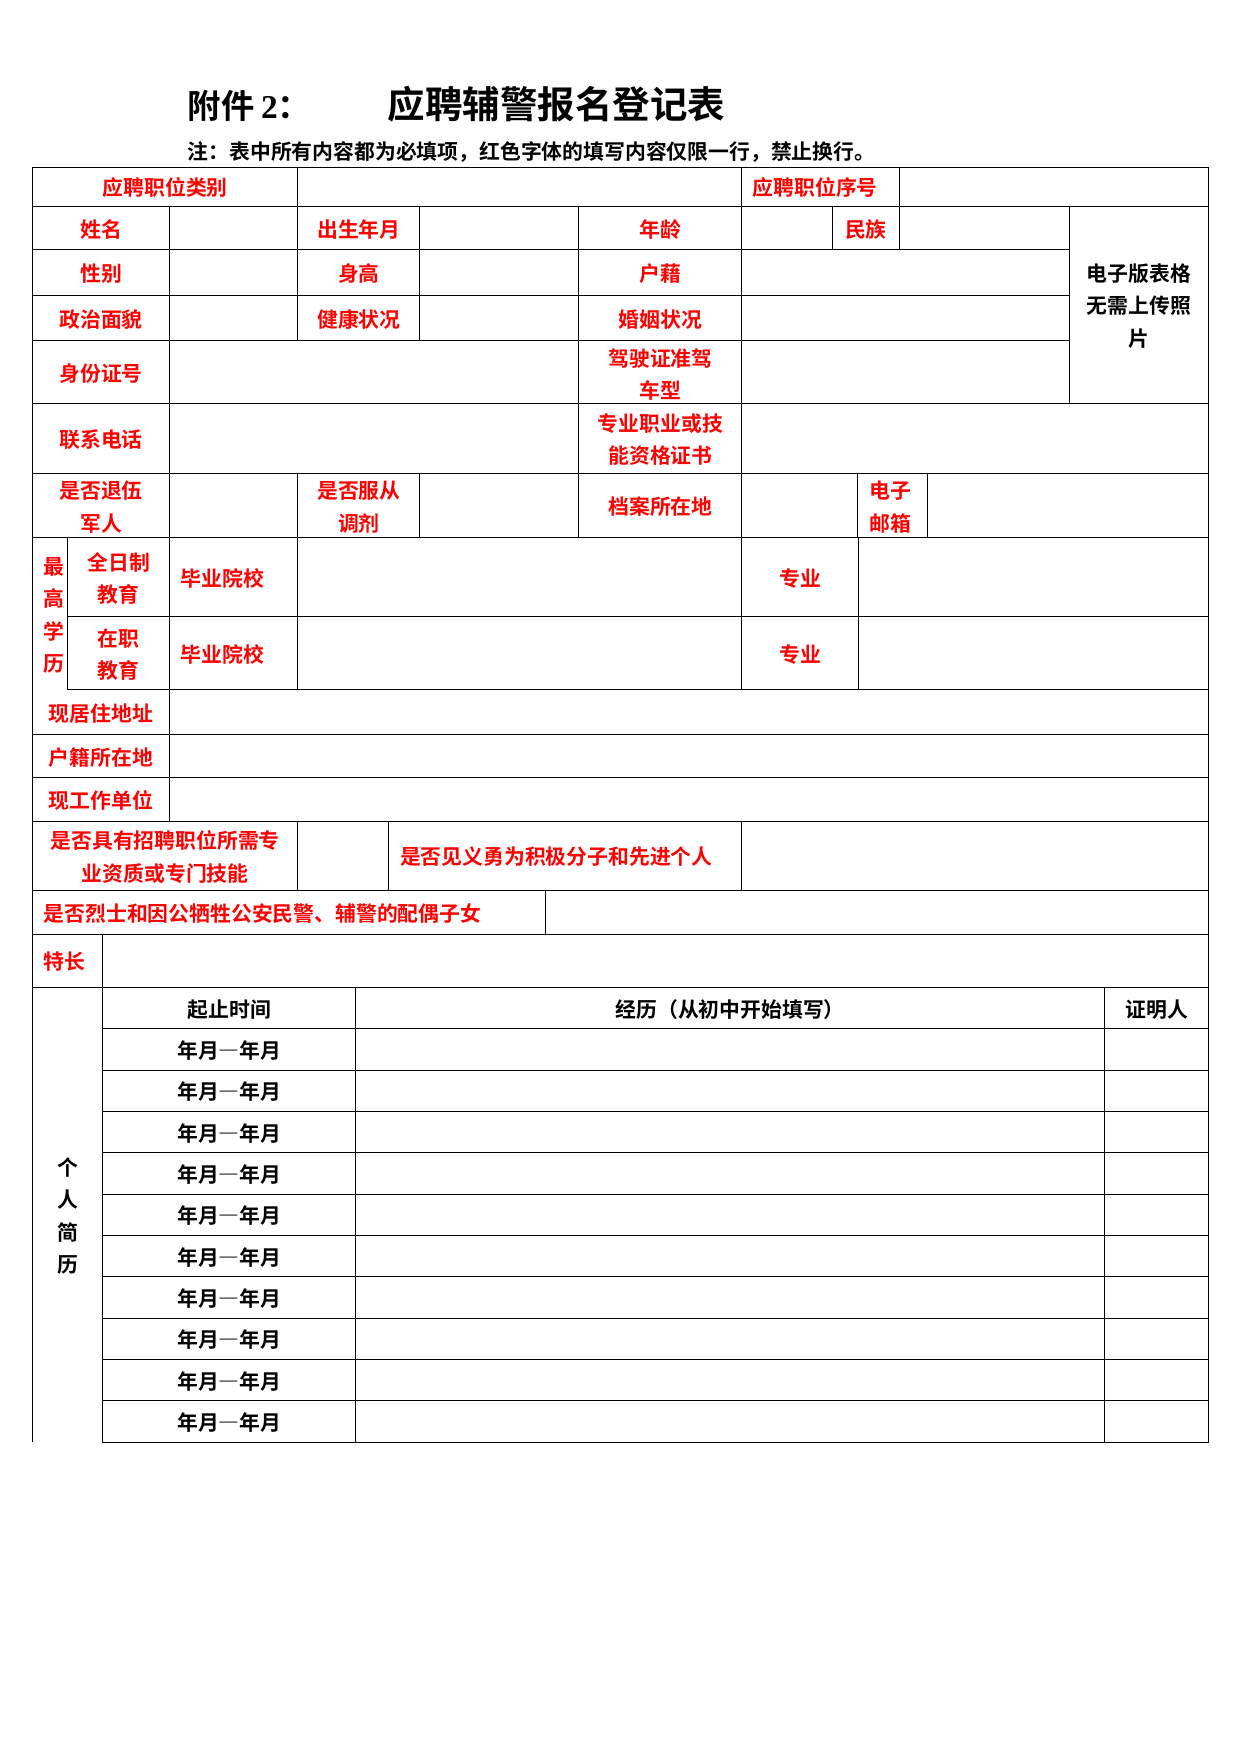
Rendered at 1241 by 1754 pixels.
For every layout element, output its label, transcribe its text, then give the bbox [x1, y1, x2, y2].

table_cell [1105, 1236, 1208, 1276]
text 注：表中所有内容都为必填项，红色字体的填写内容仅限一行，禁止换行。 [187, 134, 1053, 167]
table_cell [356, 1112, 1104, 1152]
table_cell 是否见义勇为积极分子和先进个人 [389, 822, 741, 890]
table_cell [170, 778, 1208, 821]
table_cell [1105, 1319, 1208, 1359]
table_cell 身份证号 [33, 341, 169, 403]
table_header [298, 168, 741, 206]
table_cell 专业 [742, 538, 858, 616]
table_cell [742, 207, 832, 249]
table_cell 是否服从 调剂 [298, 474, 419, 537]
table_cell 电子邮箱 [858, 474, 927, 537]
table_cell 特长 [33, 935, 102, 987]
table_cell [170, 250, 297, 295]
table_cell 专业职业或技能资格证书 [579, 404, 741, 473]
table_cell 联系电话 [33, 404, 169, 473]
table_cell [170, 404, 578, 473]
table_cell [742, 341, 1069, 403]
table_cell 婚姻状况 [579, 296, 741, 340]
table_cell [170, 474, 297, 537]
table_cell 年月—年月 [103, 1236, 355, 1276]
table_cell 民族 [833, 207, 899, 249]
table_cell [170, 341, 578, 403]
table_cell [859, 538, 1208, 616]
table_cell [1105, 1195, 1208, 1235]
table_cell [103, 935, 1208, 987]
table_cell [356, 1319, 1104, 1359]
table_cell 户藉 [579, 250, 741, 295]
table_cell 是否烈士和因公牺牲公安民警、辅警的配偶子女 [33, 891, 545, 933]
table_cell 是否退伍 军人 [33, 474, 169, 537]
table_cell 出生年月 [298, 207, 419, 249]
table_cell 证明人 [1105, 988, 1208, 1028]
table_cell 姓名 [33, 207, 169, 249]
table_header 应聘职位类别 [33, 168, 297, 206]
table_cell 政治面貌 [33, 296, 169, 340]
table_cell [298, 822, 388, 890]
table_cell 年龄 [579, 207, 741, 249]
table_cell [356, 1277, 1104, 1318]
table_cell [859, 617, 1208, 689]
table_cell [742, 822, 1208, 890]
table_cell 年月—年月 [103, 1360, 355, 1400]
table_cell [356, 1195, 1104, 1235]
table_cell 现工作单位 [33, 778, 169, 821]
table_cell [420, 474, 578, 537]
table_cell [298, 617, 741, 689]
table_cell [742, 250, 1069, 295]
table_cell 驾驶证准驾 车型 [579, 341, 741, 403]
table_cell 在职 教育 [68, 617, 169, 689]
table_cell [170, 296, 297, 340]
table_cell 最高学历 [33, 538, 67, 689]
table_cell 年月—年月 [103, 1401, 355, 1442]
table_cell 毕业院校 [170, 538, 297, 616]
table_cell 年月—年月 [103, 1277, 355, 1318]
table_cell [742, 404, 1208, 473]
table_cell [928, 474, 1208, 537]
table_cell 全日制教育 [68, 538, 169, 616]
table_cell [742, 474, 857, 537]
table_cell 年月—年月 [103, 1153, 355, 1193]
text 附件2： 应聘辅警报名登记表 [187, 69, 1053, 134]
table_cell [356, 1153, 1104, 1193]
table_cell [356, 1360, 1104, 1400]
table_cell 年月—年月 [103, 1319, 355, 1359]
table_cell [1105, 1112, 1208, 1152]
table_cell 是否具有招聘职位所需专业资质或专门技能 [33, 822, 297, 890]
table_cell 档案所在地 [579, 474, 741, 537]
table_cell 身高 [298, 250, 419, 295]
table_cell 现居住地址 [33, 689, 169, 734]
table_cell [356, 1236, 1104, 1276]
table_cell [900, 207, 1069, 249]
table_cell [420, 250, 578, 295]
table_cell [1105, 1071, 1208, 1111]
table_cell 健康状况 [298, 296, 419, 340]
table_cell 性别 [33, 250, 169, 295]
table_cell 电子版表格无需上传照片 [1070, 207, 1208, 403]
table_cell [170, 207, 297, 249]
table_cell 户籍所在地 [33, 735, 169, 777]
table_cell 起止时间 [103, 988, 355, 1028]
table_cell [1105, 1029, 1208, 1069]
table_cell [356, 1071, 1104, 1111]
table_cell [1105, 1401, 1208, 1442]
table_cell [546, 891, 1208, 933]
table_cell [420, 207, 578, 249]
table_cell [1105, 1277, 1208, 1318]
table_cell 年月—年月 [103, 1071, 355, 1111]
table_cell [1105, 1153, 1208, 1193]
table_cell 毕业院校 [170, 617, 297, 689]
table_header 应聘职位序号 [742, 168, 899, 206]
table_cell [298, 538, 741, 616]
table_cell 专业 [742, 617, 858, 689]
table_cell 年月—年月 [103, 1029, 355, 1069]
table_cell [356, 1401, 1104, 1442]
table_cell 年月—年月 [103, 1112, 355, 1152]
table_cell 年月—年月 [103, 1195, 355, 1235]
table_cell [170, 690, 1208, 734]
table_cell [742, 296, 1069, 340]
table_cell 经历（从初中开始填写） [356, 988, 1104, 1028]
table_cell [420, 296, 578, 340]
table_cell 个 人 简 历 [33, 988, 102, 1442]
table_cell [356, 1029, 1104, 1069]
table_cell [170, 735, 1208, 777]
table_header [900, 168, 1208, 206]
table_cell [1105, 1360, 1208, 1400]
